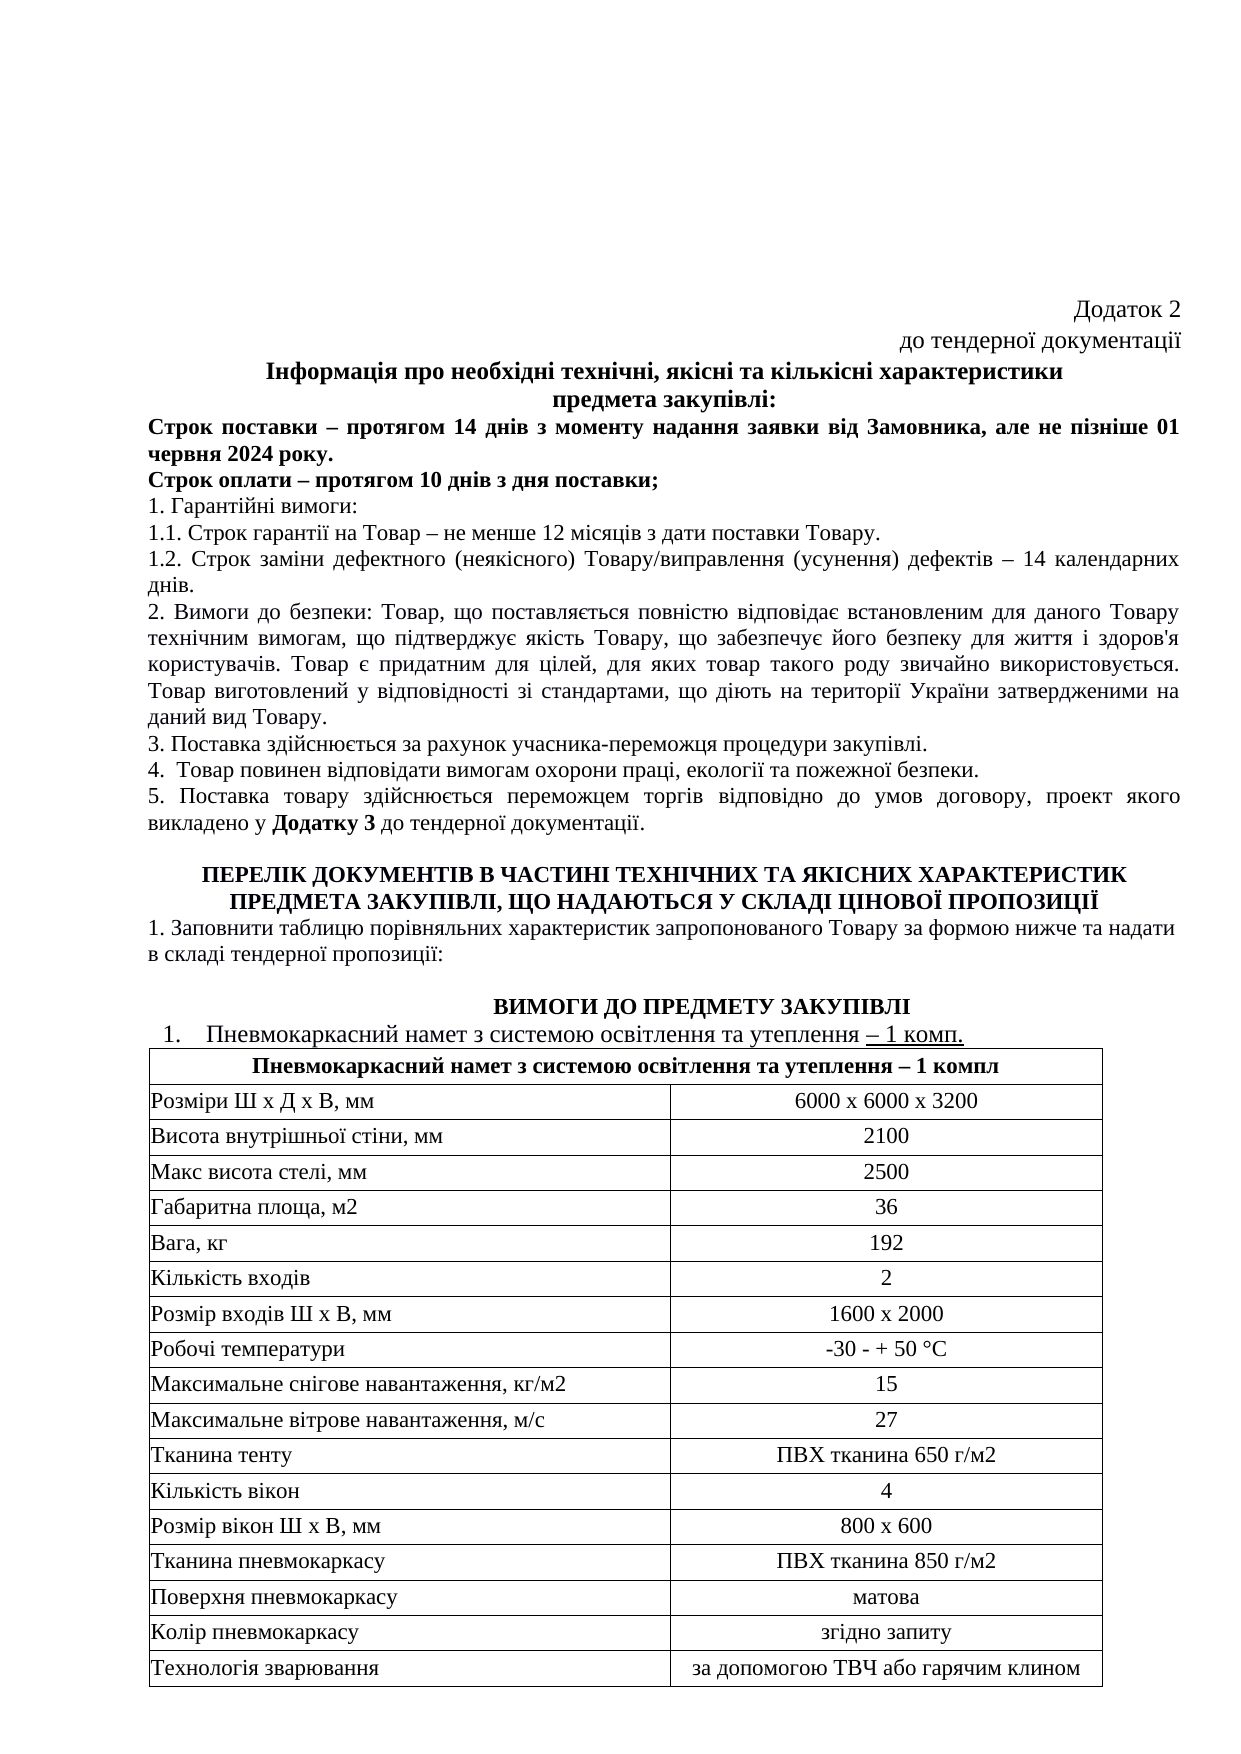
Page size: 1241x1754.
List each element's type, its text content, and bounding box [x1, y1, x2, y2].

text 1.1. Строк гарантії на Товар – не менше 12 місяців з дати поставки Товару. [148, 519, 1181, 545]
table_cell 800 х 600 [671, 1510, 1102, 1544]
table_cell Кількість вікон [150, 1474, 670, 1509]
text вимоги ДО ПРЕДМЕТУ ЗАКУПІВЛІ [148, 993, 1181, 1019]
text 3. Поставка здійснюється за рахунок учасника-переможця процедури закупівлі. [148, 729, 1181, 756]
table_cell Тканина тенту [150, 1439, 670, 1473]
text до тендерної документації [148, 325, 1181, 353]
table_cell Розміри Ш х Д х В, мм [150, 1085, 670, 1119]
table_cell Технологія зварювання [150, 1651, 670, 1686]
table_cell Макс висота стелі, мм [150, 1156, 670, 1190]
table_cell 6000 х 6000 х 3200 [671, 1085, 1102, 1119]
table_cell Максимальне снігове навантаження, кг/м2 [150, 1368, 670, 1402]
table_cell 1600 х 2000 [671, 1297, 1102, 1332]
table_header Пневмокаркасний намет з системою освітлення та утеплення – 1 компл [150, 1049, 1102, 1084]
table_cell Тканина пневмокаркасу [150, 1545, 670, 1579]
table_cell Розмір вікон Ш х В, мм [150, 1510, 670, 1544]
text ПЕРЕЛІК ДОКУМЕНТІВ В ЧАСТИНІ ТЕХНІЧНИХ ТА ЯКІСНИХ ХАРАКТЕРИСТИК ПРЕДМЕТА ЗАКУПІВЛІ, ЩО НАДАЮТЬСЯ У СКЛАДІ ЦІНОВОЇ ПРОПОЗИЦІЇ [148, 861, 1181, 914]
text 4. Товар повинен відповідати вимогам охорони праці, екології та пожежної безпеки. [148, 756, 1181, 782]
text 1. Заповнити таблицю порівняльних характеристик запропонованого Товару за формою нижче та надати в складі тендерної пропозиції: [148, 914, 1181, 967]
table_cell ПВХ тканина 650 г/м2 [671, 1439, 1102, 1473]
text 5. Поставка товару здійснюється переможцем торгів відповідно до умов договору, проект якого викладено у Додатку 3 до тендерної документації. [148, 782, 1181, 835]
table_cell 2500 [671, 1156, 1102, 1190]
text Додаток 2 [148, 294, 1181, 322]
text 1.2. Строк заміни дефектного (неякісного) Товару/виправлення (усунення) дефектів – 14 календарних днів. [148, 545, 1181, 598]
table_cell 36 [671, 1191, 1102, 1225]
table_cell 27 [671, 1404, 1102, 1438]
table_cell Кількість входів [150, 1262, 670, 1296]
table_cell Максимальне вітрове навантаження, м/с [150, 1404, 670, 1438]
table_cell 2100 [671, 1120, 1102, 1154]
text предмета закупівлі: [148, 384, 1181, 413]
table_cell -30 - + 50 °С [671, 1333, 1102, 1367]
text Строк оплати – протягом 10 днів з дня поставки; [148, 466, 1181, 492]
table_cell 4 [671, 1474, 1102, 1509]
table_cell Габаритна площа, м2 [150, 1191, 670, 1225]
text Строк поставки – протягом 14 днів з моменту надання заявки від Замовника, але не пізніше 01 червня 2024 року. [148, 413, 1181, 466]
text 2. Вимоги до безпеки: Товар, що поставляється повністю відповідає встановленим для даного Товару технічним вимогам, що підтверджує якість Товару, що забезпечує його безпеку для життя і здоров'я користувачів. Товар є придатним для цілей, для яких товар такого роду звичайно використовується. Товар виготовлений у відповідності зі стандартами, що діють на території України затвердженими на даний вид Товару. [148, 598, 1181, 729]
table_cell 192 [671, 1226, 1102, 1261]
table_cell матова [671, 1581, 1102, 1615]
text 1. Гарантійні вимоги: [148, 492, 1181, 519]
table_cell Поверхня пневмокаркасу [150, 1581, 670, 1615]
table_cell 2 [671, 1262, 1102, 1296]
table_cell Розмір входів Ш х В, мм [150, 1297, 670, 1332]
table_cell ПВХ тканина 850 г/м2 [671, 1545, 1102, 1579]
table_cell Вага, кг [150, 1226, 670, 1261]
table_cell 15 [671, 1368, 1102, 1402]
table_cell згідно запиту [671, 1616, 1102, 1650]
text Інформація про необхідні технічні, якісні та кількісні характеристики [148, 356, 1181, 384]
table_cell Робочі температури [150, 1333, 670, 1367]
table_cell Колір пневмокаркасу [150, 1616, 670, 1650]
table_cell за допомогою ТВЧ або гарячим клином [671, 1651, 1102, 1686]
list Пневмокаркасний намет з системою освітлення та утеплення – 1 комп. [162, 1019, 1181, 1048]
table_cell Висота внутрішньої стіни, мм [150, 1120, 670, 1154]
